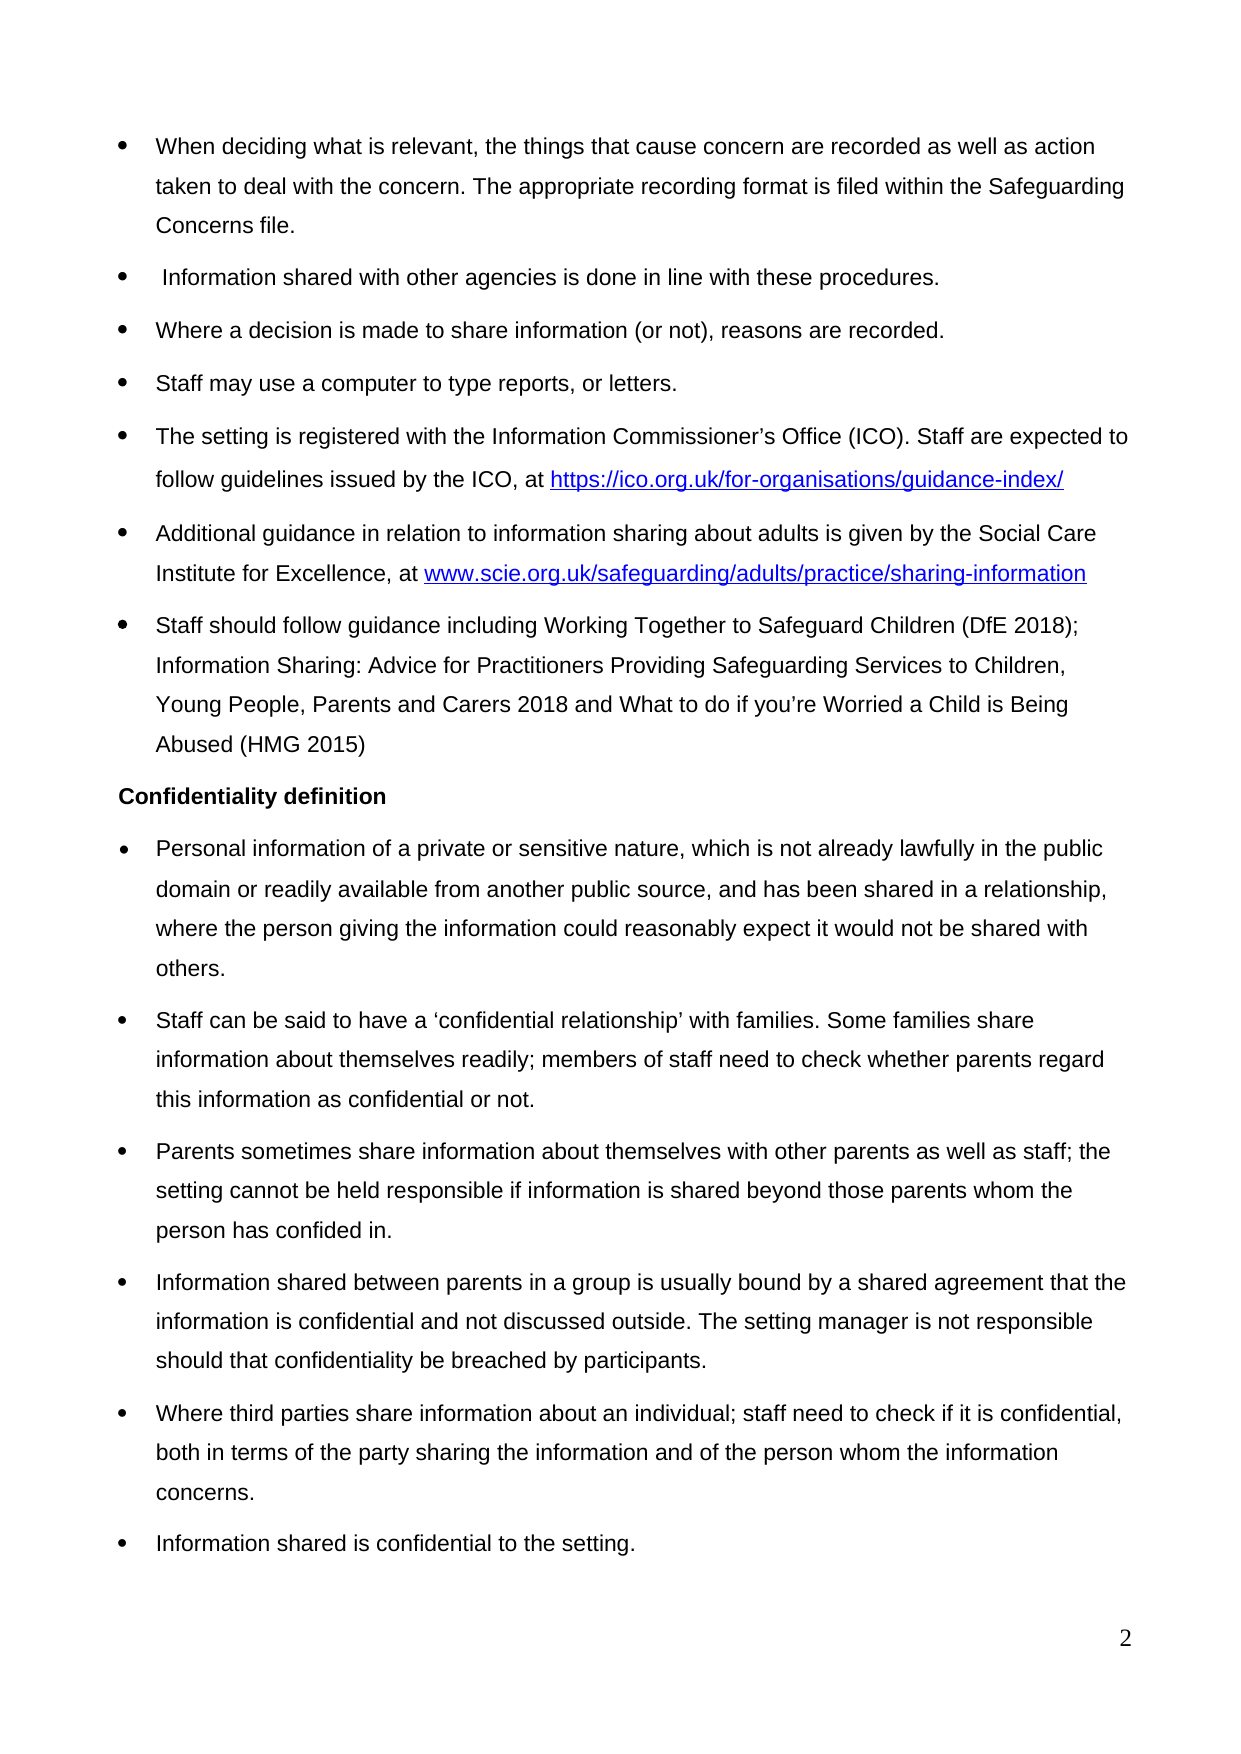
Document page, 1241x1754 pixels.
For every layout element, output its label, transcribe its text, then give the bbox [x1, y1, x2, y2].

list Information shared with other agencies is done in line with these procedures. [118, 264, 1132, 291]
list Information shared is confidential to the setting. [118, 1530, 1132, 1557]
list Information shared between parents in a group is usually bound by a shared agreement that the information is confidential and not discussed outside. The setting manager is not responsible should that confidentiality be breached by participants. [118, 1268, 1132, 1374]
list Personal information of a private or sensitive nature, which is not already lawfully in the public domain or readily available from another public source, and has been shared in a relationship, where the person giving the information could reasonably expect it would not be shared with others. [118, 834, 1132, 981]
list When deciding what is relevant, the things that cause concern are recorded as well as action taken to deal with the concern. The appropriate recording format is filed within the Safeguarding Concerns file. [118, 133, 1132, 239]
list Staff should follow guidance including Working Together to Safeguard Children (DfE 2018); Information Sharing: Advice for Practitioners Providing Safeguarding Services to Children, Young People, Parents and Carers 2018 and What to do if you’re Worried a Child is Being Abused (HMG 2015) [118, 612, 1132, 757]
text Confidentiality definition [118, 783, 1132, 809]
list Where a decision is made to share information (or not), reasons are recorded. [118, 317, 1132, 344]
list Additional guidance in relation to information sharing about adults is given by the Social Care Institute for Excellence, at www.scie.org.uk/safeguarding/adults/practice/sharing-information [118, 520, 1132, 586]
list Staff may use a computer to type reports, or letters. [118, 370, 1132, 397]
list The setting is registered with the Information Commissioner’s Office (ICO). Staff are expected to follow guidelines issued by the ICO, at https://ico.org.uk/for-organisations/guidance-index/ [118, 423, 1132, 493]
list Parents sometimes share information about themselves with other parents as well as staff; the setting cannot be held responsible if information is shared beyond those parents whom the person has confided in. [118, 1138, 1132, 1243]
list Staff can be said to have a ‘confidential relationship’ with families. Some families share information about themselves readily; members of staff need to check whether parents regard this information as confidential or not. [118, 1007, 1132, 1112]
list Where third parties share information about an individual; staff need to check if it is confidential, both in terms of the party sharing the information and of the person whom the information concerns. [118, 1399, 1132, 1505]
